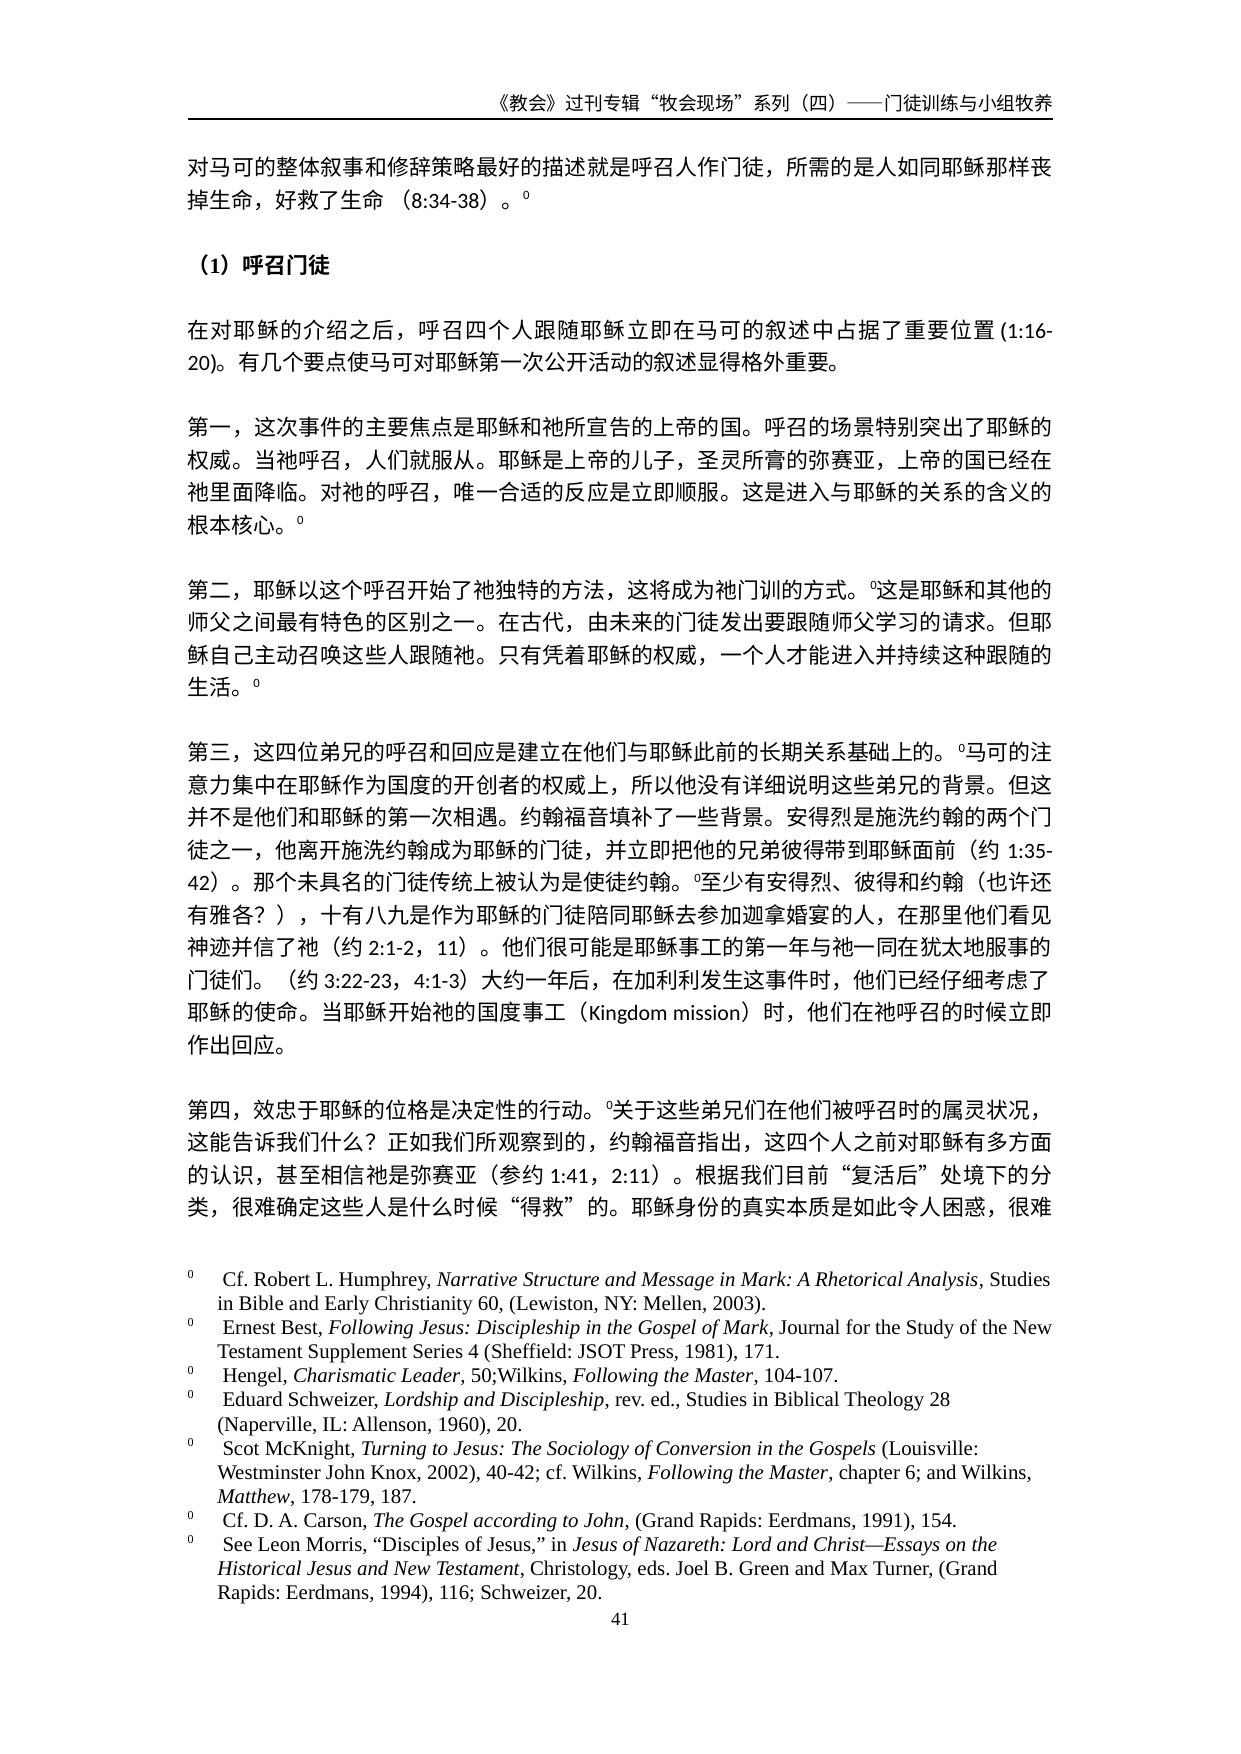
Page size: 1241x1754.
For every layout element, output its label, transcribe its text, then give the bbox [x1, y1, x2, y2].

text 马可给了我们一幅耶稣的基本肖像，也给了耶稣门徒与祂同行时的基本写照。有些人认为，对马可的整体叙事和修辞策略最好的描述就是呼召人作门徒，所需的是人如同耶稣那样丧掉生命，好救了生命 （8:34-38）。 [187, 150, 1053, 215]
text 在对耶稣的介绍之后，呼召四个人跟随耶稣立即在马可的叙述中占据了重要位置(1:16-20)。有几个要点使马可对耶稣第一次公开活动的叙述显得格外重要。 [187, 312, 1053, 377]
text 第三，这四位弟兄的呼召和回应是建立在他们与耶稣此前的长期关系基础上的。马可的注意力集中在耶稣作为国度的开创者的权威上，所以他没有详细说明这些弟兄的背景。但这并不是他们和耶稣的第一次相遇。约翰福音填补了一些背景。安得烈是施洗约翰的两个门徒之一，他离开施洗约翰成为耶稣的门徒，并立即把他的兄弟彼得带到耶稣面前（约1:35-42）。那个未具名的门徒传统上被认为是使徒约翰。至少有安得烈、彼得和约翰（也许还有雅各？），十有八九是作为耶稣的门徒陪同耶稣去参加迦拿婚宴的人，在那里他们看见神迹并信了祂（约2:1-2，11）。他们很可能是耶稣事工的第一年与祂一同在犹太地服事的门徒们。（约3:22-23，4:1-3）大约一年后，在加利利发生这事件时，他们已经仔细考虑了耶稣的使命。当耶稣开始祂的国度事工（Kingdom mission）时，他们在祂呼召的时候立即作出回应。 [187, 735, 1053, 1060]
text （1）呼召门徒 [187, 247, 1053, 280]
text 第四，效忠于耶稣的位格是决定性的行动。关于这些弟兄们在他们被呼召时的属灵状况，这能告诉我们什么？正如我们所观察到的，约翰福音指出，这四个人之前对耶稣有多方面的认识，甚至相信祂是弥赛亚（参约1:41，2:11）。根据我们目前“复活后”处境下的分类，很难确定这些人是什么时候“得救”的。耶稣身份的真实本质是如此令人困惑，很难确定这四位了解耶稣的完全程度。然而，他们尽可能地按照他们所理解的程度来回应，这是与上帝建立救恩关系的本质。“在马可福音中，要承认耶稣对自己生命的主权，必须要了解耶稣是谁，以及祂为什么而来。马可独特的救恩模式就是门徒关系。”在耶稣传道的全过程中，对于耶稣是谁，门徒有越来越多的了解，而这种了解的增加要求他们相应地调整他们对祂的委身。 [187, 1092, 1053, 1222]
text 第二，耶稣以这个呼召开始了祂独特的方法，这将成为祂门训的方式。这是耶稣和其他的师父之间最有特色的区别之一。在古代，由未来的门徒发出要跟随师父学习的请求。但耶稣自己主动召唤这些人跟随祂。只有凭着耶稣的权威，一个人才能进入并持续这种跟随的生活。 [187, 572, 1053, 702]
text 第一，这次事件的主要焦点是耶稣和祂所宣告的上帝的国。呼召的场景特别突出了耶稣的权威。当祂呼召，人们就服从。耶稣是上帝的儿子，圣灵所膏的弥赛亚，上帝的国已经在祂里面降临。对祂的呼召，唯一合适的反应是立即顺服。这是进入与耶稣的关系的含义的根本核心。 [187, 410, 1053, 540]
